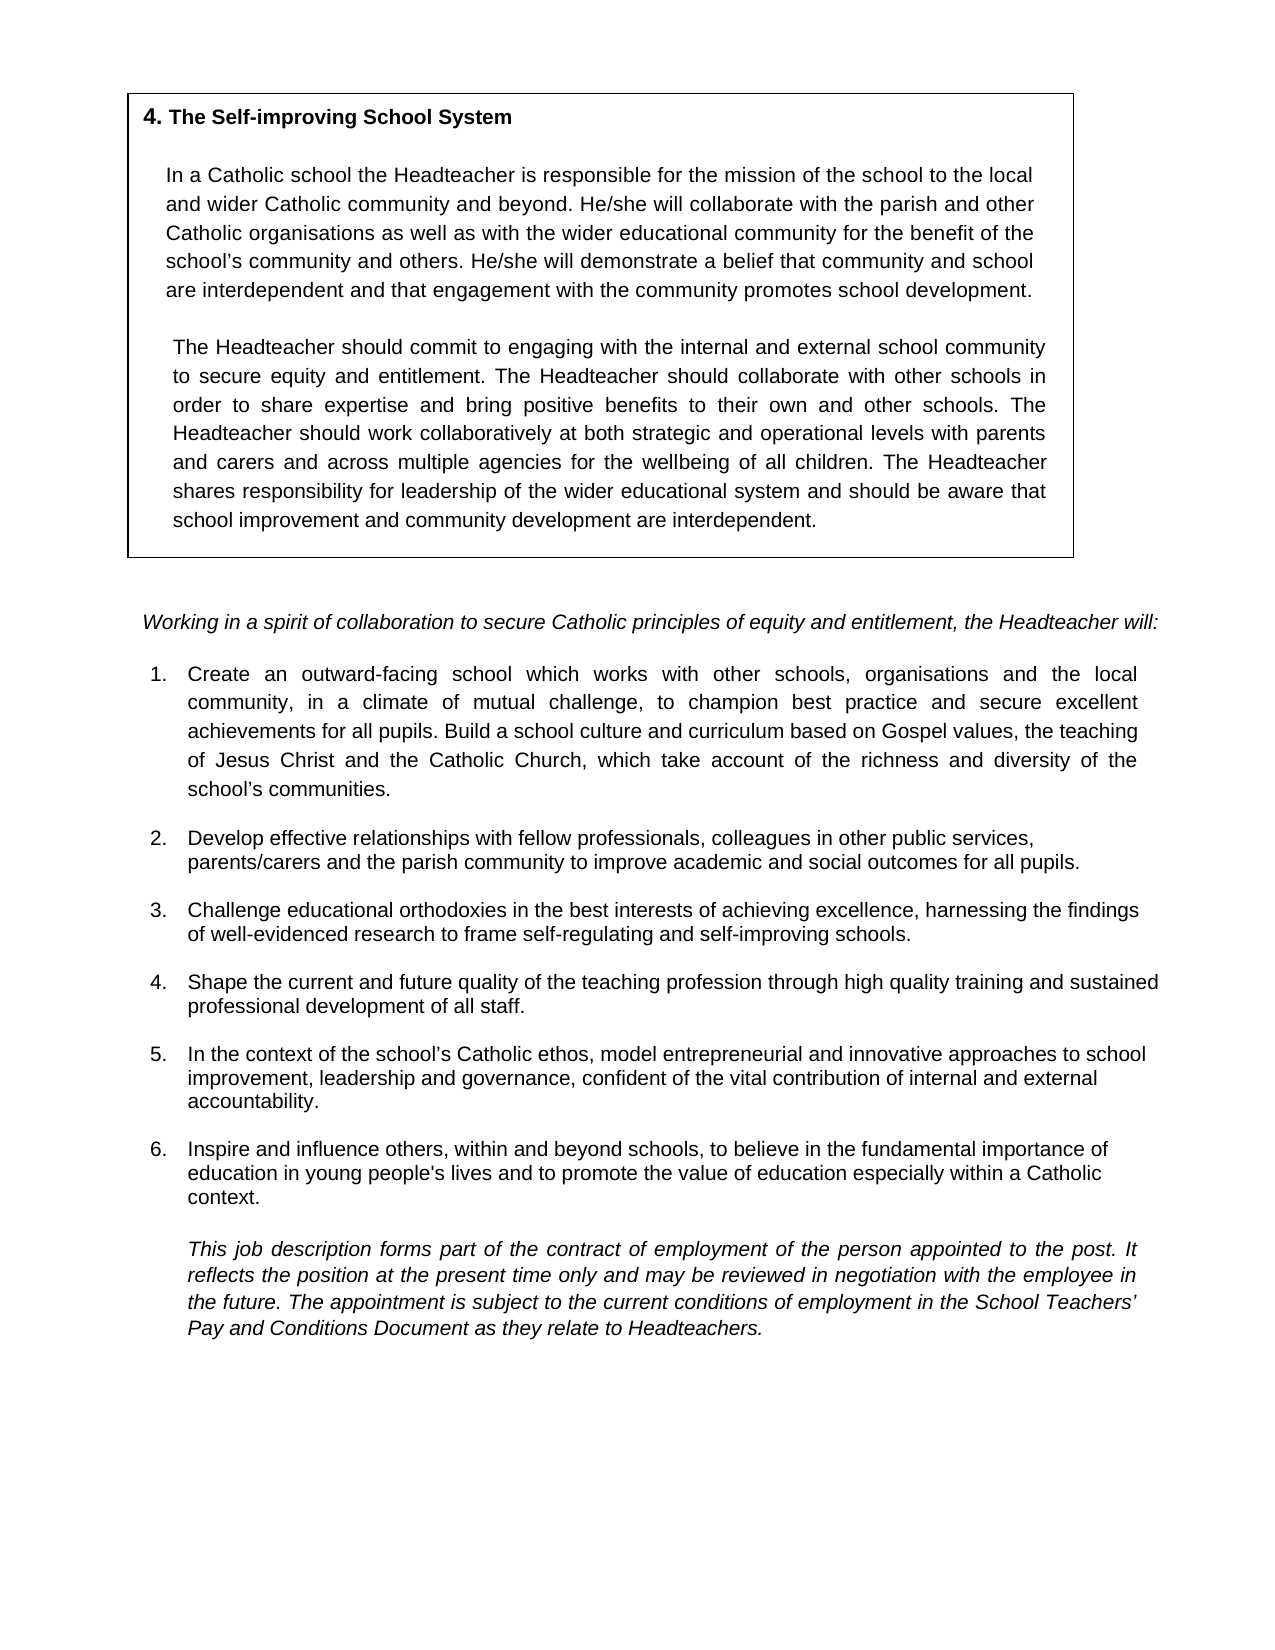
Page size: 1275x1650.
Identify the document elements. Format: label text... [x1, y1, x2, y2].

list Develop effective relationships with fellow professionals, colleagues in other public services, parents/carers and the parish community to improve academic and social outcomes for all pupils. [150, 826, 1162, 874]
text This job description forms part of the contract of employment of the person appointed to the post. It reflects the position at the present time only and may be reviewed in negotiation with the employee in the future. The appointment is subject to the current conditions of employment in the School Teachers’ Pay and Conditions Document as they relate to Headteachers. [187, 1236, 1140, 1341]
list Challenge educational orthodoxies in the best interests of achieving excellence, harnessing the findings of well-evidenced research to frame self-regulating and self-improving schools. [150, 898, 1162, 946]
text Working in a spirit of collaboration to secure Catholic principles of equity and entitlement, the Headteacher will: [142, 610, 1162, 634]
list Shape the current and future quality of the teaching profession through high quality training and sustained professional development of all staff. [150, 969, 1162, 1017]
list In the context of the school’s Catholic ethos, model entrepreneurial and innovative approaches to school improvement, leadership and governance, confident of the vital contribution of internal and external accountability. [150, 1041, 1162, 1113]
list Create an outward-facing school which works with other schools, organisations and the local community, in a climate of mutual challenge, to champion best practice and secure excellent achievements for all pupils. Build a school culture and curriculum based on Gospel values, the teaching of Jesus Christ and the Catholic Church, which take account of the richness and diversity of the school’s communities. [150, 658, 1139, 802]
list Inspire and influence others, within and beyond schools, to believe in the fundamental importance of education in young people's lives and to promote the value of education especially within a Catholic context. [150, 1137, 1162, 1209]
